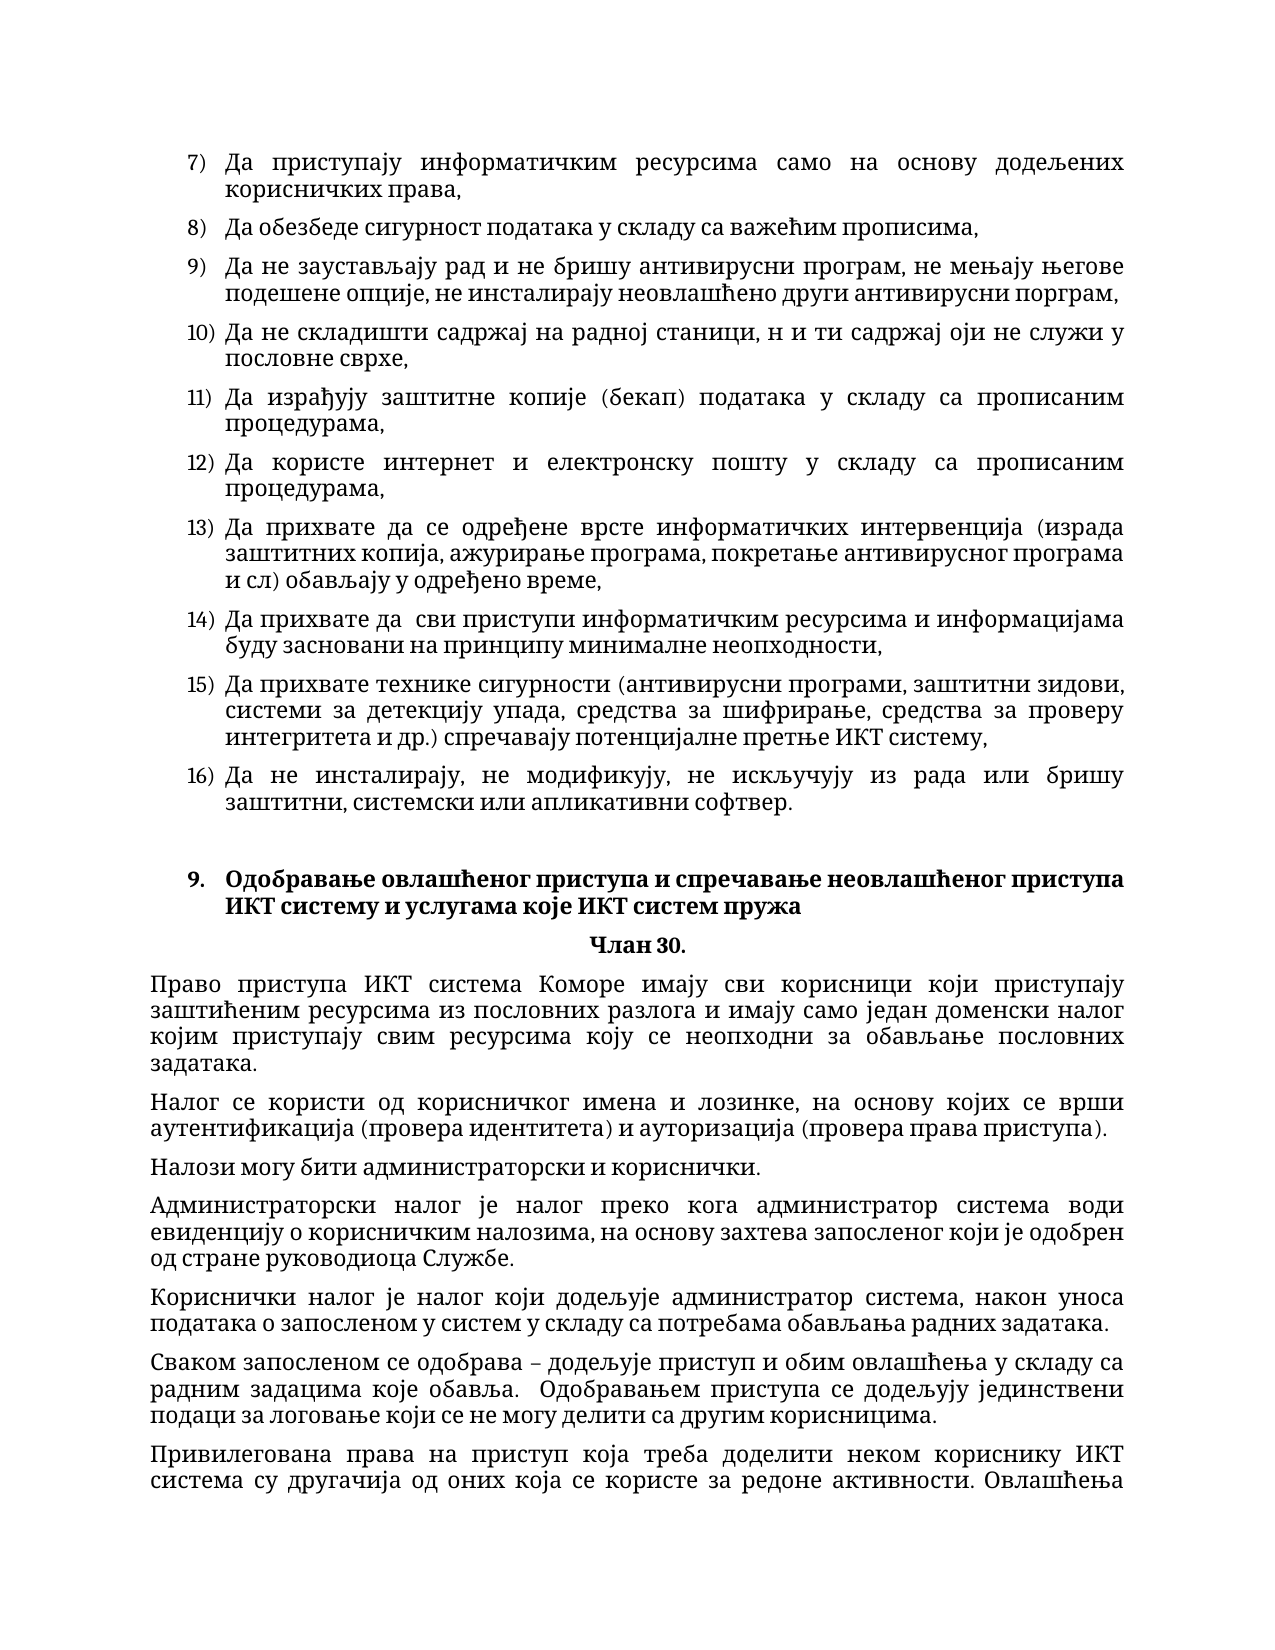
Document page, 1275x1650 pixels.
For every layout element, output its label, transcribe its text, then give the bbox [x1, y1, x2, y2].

text Члан 30. [150, 932, 1125, 959]
text Администраторски налог је налог преко кога администратор система води евиденцију о корисничким налозима, на основу захтева запосленог који је одобрен од стране руководиоца Службе. [150, 1193, 1125, 1272]
text Кориснички налог је налог који додељује администратор система, након уноса података о запосленом у систем у складу са потребама обављања радних задатака. [150, 1285, 1125, 1338]
list Да не складишти садржај на радној станици, н и ти садржај оји не служи у пословне сврхе, [187, 319, 1125, 372]
list Да не заустављају рад и не бришу антивирусни програм, не мењају његове подешене опције, не инсталирају неовлашћено други антивирусни порграм, [187, 254, 1125, 307]
text Сваком запосленом се одобрава – додељује приступ и обим овлашћења у складу са радним задацима које обавља. Одобравањем приступа се додељују јединствени подаци за логовање који се не могу делити са другим корисницима. [150, 1350, 1125, 1429]
list Да не инсталирају, не модификују, не искључују из рада или бришу заштитни, системски или апликативни софтвер. [187, 763, 1125, 816]
list Да израђују заштитне копије (бекап) података у складу са прописаним процедурама, [187, 384, 1125, 437]
text Право приступа ИКТ система Коморе имају сви корисници који приступају заштићеним ресурсима из пословних разлога и имају само један доменски налог којим приступају свим ресурсима коју се неопходни за обављање пословних задатака. [150, 971, 1125, 1077]
text Налози могу бити администраторски и кориснички. [150, 1154, 1125, 1181]
list Да прихвате да сви приступи информатичким ресурсима и информацијама буду засновани на принципу минималне неопходности, [187, 606, 1125, 659]
list Да прихвате технике сигурности (антивирусни програми, заштитни зидови, системи за детекцију упада, средства за шифрирање, средства за проверу интегритета и др.) спречавају потенцијалне претње ИКТ систему, [187, 672, 1125, 751]
list Одобравање овлашћеног приступа и спречавање неовлашћеног приступа ИКТ систему и услугама које ИКТ систем пружа [187, 867, 1125, 920]
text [150, 1442, 1125, 1494]
list Да прихвате да се одређене врсте информатичких интервенција (израда заштитних копија, ажурирање програма, покретање антивирусног програма и сл) обављају у одређено време, [187, 515, 1125, 594]
list Да обезбеде сигурност података у складу са важећим прописима, [187, 215, 1125, 242]
text Налог се користи од корисничког имена и лозинке, на основу којих се врши аутентификација (провера идентитета) и ауторизација (провера права приступа). [150, 1089, 1125, 1142]
list Да користе интернет и електронску пошту у складу са прописаним процедурама, [187, 450, 1125, 502]
list Да приступају информатичким ресурсима само на основу додељених корисничких права, [187, 150, 1125, 203]
